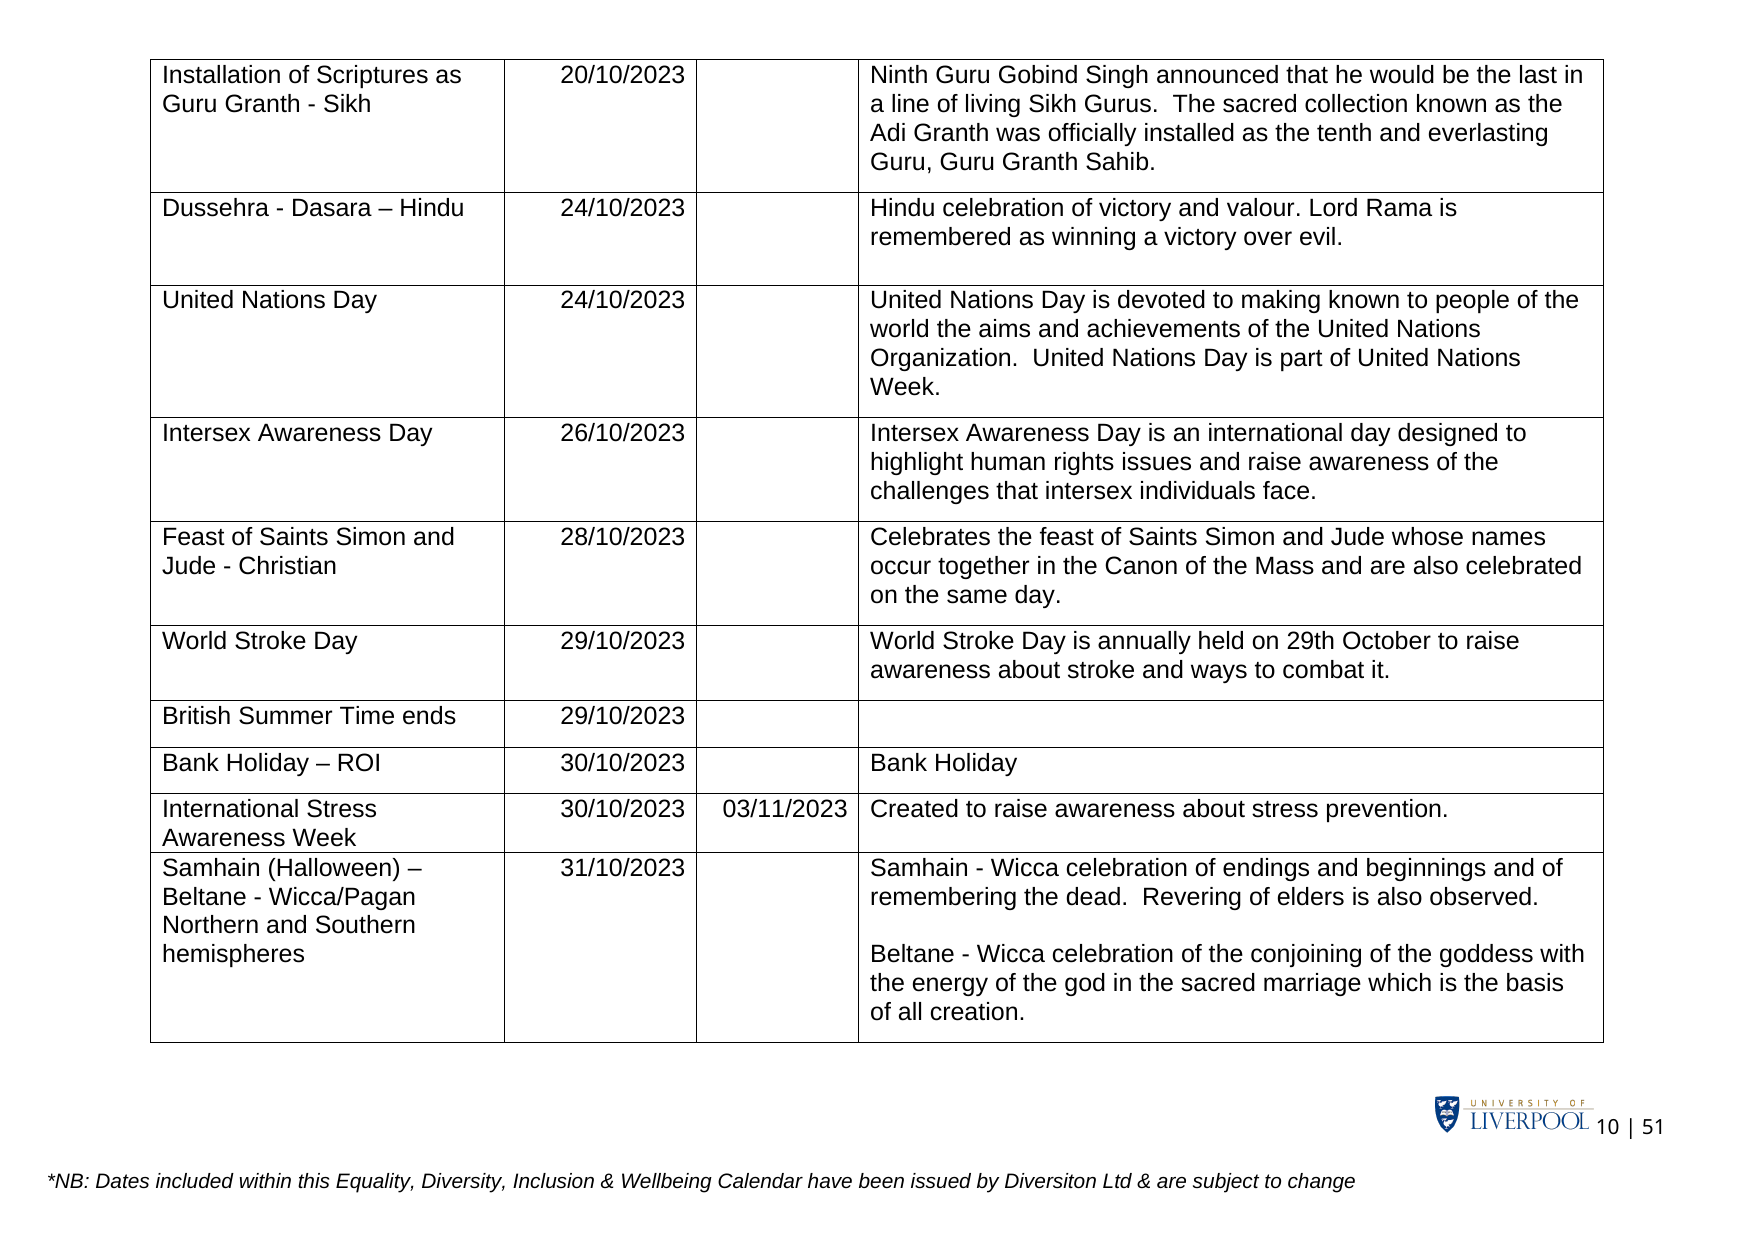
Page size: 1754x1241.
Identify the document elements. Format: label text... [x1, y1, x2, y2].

table_cell 24/10/2023 [505, 286, 696, 417]
table_cell 30/10/2023 [505, 794, 696, 852]
table_cell [697, 748, 858, 793]
table_cell 20/10/2023 [505, 60, 696, 192]
table_cell 30/10/2023 [505, 748, 696, 793]
table_cell 26/10/2023 [505, 418, 696, 521]
table_cell Created to raise awareness about stress prevention. [859, 794, 1603, 852]
table_cell 28/10/2023 [505, 522, 696, 625]
table_cell 31/10/2023 [505, 853, 696, 1042]
table_cell [697, 522, 858, 625]
table_cell 29/10/2023 [505, 626, 696, 700]
table_cell [697, 193, 858, 284]
table_cell Celebrates the feast of Saints Simon and Jude whose names occur together in the Canon of the Mass and are also celebrated on the same day. [859, 522, 1603, 625]
table_cell Samhain (Halloween) – Beltane - Wicca/Pagan Northern and Southern hemispheres [151, 853, 504, 1042]
table_cell Dussehra - Dasara – Hindu [151, 193, 504, 284]
table_cell United Nations Day [151, 286, 504, 417]
table_cell World Stroke Day is annually held on 29th October to raise awareness about stroke and ways to combat it. [859, 626, 1603, 700]
table_cell Hindu celebration of victory and valour. Lord Rama is remembered as winning a victory over evil. [859, 193, 1603, 284]
table_cell Installation of Scriptures as Guru Granth - Sikh [151, 60, 504, 192]
table_cell United Nations Day is devoted to making known to people of the world the aims and achievements of the United Nations Organization. United Nations Day is part of United Nations Week. [859, 286, 1603, 417]
table_cell [859, 701, 1603, 747]
table_cell [697, 626, 858, 700]
table_cell [697, 286, 858, 417]
picture [1433, 1093, 1596, 1135]
table_cell Bank Holiday – ROI [151, 748, 504, 793]
table_cell [697, 701, 858, 747]
table_cell [697, 418, 858, 521]
table_cell Intersex Awareness Day is an international day designed to highlight human rights issues and raise awareness of the challenges that intersex individuals face. [859, 418, 1603, 521]
table_cell British Summer Time ends [151, 701, 504, 747]
table_cell Feast of Saints Simon and Jude - Christian [151, 522, 504, 625]
table_cell 29/10/2023 [505, 701, 696, 747]
table_cell [697, 853, 858, 1042]
table_cell Ninth Guru Gobind Singh announced that he would be the last in a line of living Sikh Gurus. The sacred collection known as the Adi Granth was officially installed as the tenth and everlasting Guru, Guru Granth Sahib. [859, 60, 1603, 192]
table_cell Bank Holiday [859, 748, 1603, 793]
table_cell World Stroke Day [151, 626, 504, 700]
table_cell 24/10/2023 [505, 193, 696, 284]
table_cell International Stress Awareness Week [151, 794, 504, 852]
table_cell Samhain - Wicca celebration of endings and beginnings and of remembering the dead. Revering of elders is also observed. Beltane - Wicca celebration of the conjoining of the goddess with the energy of the god in the sacred marriage which is the basis of all creation. [859, 853, 1603, 1042]
table_cell Intersex Awareness Day [151, 418, 504, 521]
table_cell 03/11/2023 [697, 794, 858, 852]
table_cell [697, 60, 858, 192]
